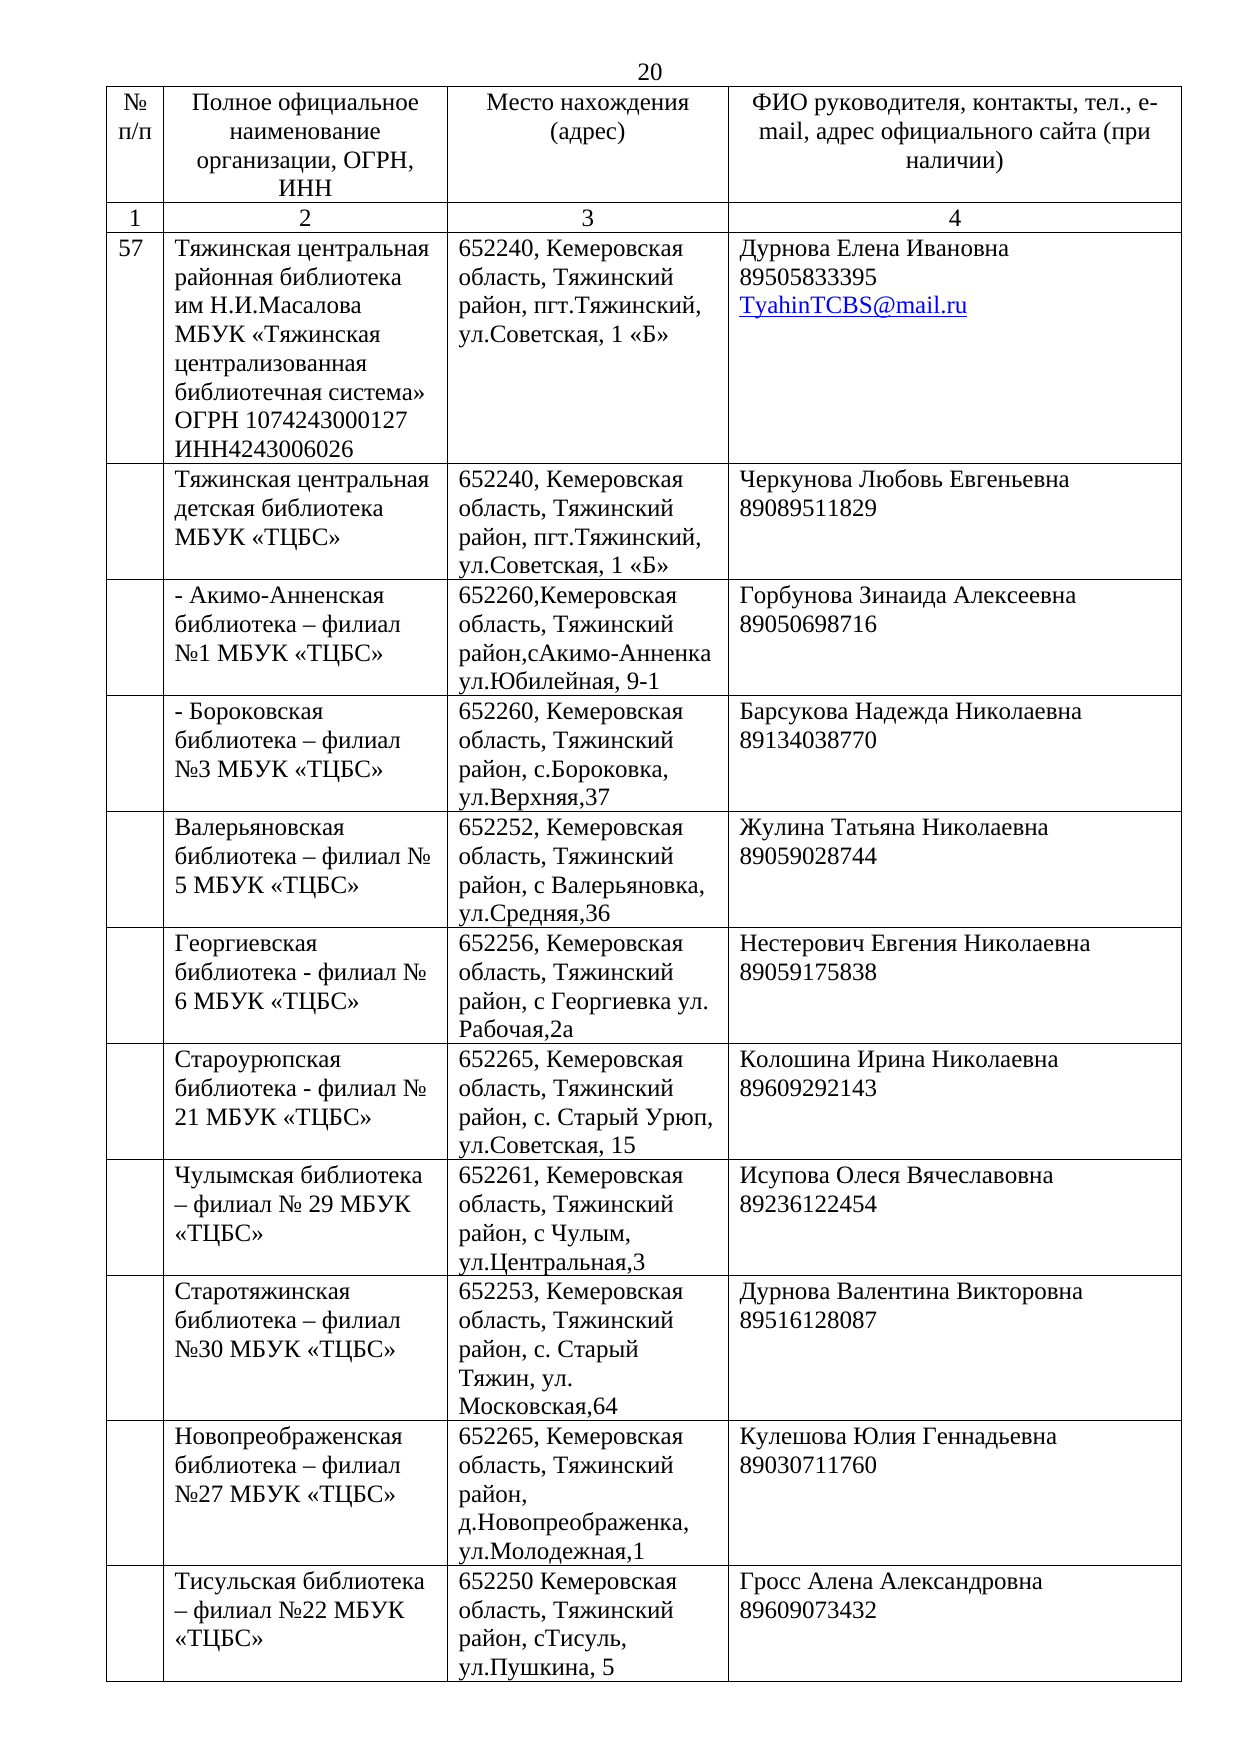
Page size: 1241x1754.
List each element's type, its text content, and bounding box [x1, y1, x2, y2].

table_cell 652240, Кемеровская область, Тяжинский район, пгт.Тяжинский, ул.Советская, 1 «Б» [448, 464, 728, 579]
table_cell [107, 580, 163, 695]
table_cell 4 [729, 203, 1181, 232]
table_header Место нахождения (адрес) [448, 87, 728, 202]
table_cell Исупова Олеся Вячеславовна 89236122454 [729, 1160, 1181, 1275]
table_cell 652265, Кемеровская область, Тяжинский район, д.Новопреображенка, ул.Молодежная,1 [448, 1421, 728, 1565]
table_cell Жулина Татьяна Николаевна 89059028744 [729, 812, 1181, 927]
table_cell Горбунова Зинаида Алексеевна 89050698716 [729, 580, 1181, 695]
table_cell [107, 1566, 163, 1681]
table_cell 652260,Кемеровская область, Тяжинский район,сАкимо-Анненка ул.Юбилейная, 9-1 [448, 580, 728, 695]
table_cell 652261, Кемеровская область, Тяжинский район, с Чулым, ул.Центральная,3 [448, 1160, 728, 1275]
table_header № п/п [107, 87, 163, 202]
table_cell Тяжинская центральная детская библиотека МБУК «ТЦБС» [164, 464, 447, 579]
table_cell Староурюпская библиотека - филиал № 21 МБУК «ТЦБС» [164, 1044, 447, 1159]
table_cell [107, 928, 163, 1043]
table_cell [107, 464, 163, 579]
table_cell - Акимо-Анненская библиотека – филиал №1 МБУК «ТЦБС» [164, 580, 447, 695]
table_cell [107, 696, 163, 811]
table_cell Тисульская библиотека – филиал №22 МБУК «ТЦБС» [164, 1566, 447, 1681]
table_cell 652260, Кемеровская область, Тяжинский район, с.Бороковка, ул.Верхняя,37 [448, 696, 728, 811]
table_cell Черкунова Любовь Евгеньевна 89089511829 [729, 464, 1181, 579]
table_cell Дурнова Елена Ивановна 89505833395 TyahinTCBS@mail.ru [729, 233, 1181, 463]
table_cell 652253, Кемеровская область, Тяжинский район, с. Старый Тяжин, ул. Московская,64 [448, 1276, 728, 1420]
table_cell [107, 812, 163, 927]
table_cell 1 [107, 203, 163, 232]
table_cell 652252, Кемеровская область, Тяжинский район, с Валерьяновка, ул.Средняя,36 [448, 812, 728, 927]
table_cell 57 [107, 233, 163, 463]
table_cell Барсукова Надежда Николаевна 89134038770 [729, 696, 1181, 811]
table_cell Тяжинская центральная районная библиотека им Н.И.Масалова МБУК «Тяжинская централизованная библиотечная система» ОГРН 1074243000127 ИНН4243006026 [164, 233, 447, 463]
table_cell Дурнова Валентина Викторовна 89516128087 [729, 1276, 1181, 1420]
table_header Полное официальное наименование организации, ОГРН, ИНН [164, 87, 447, 202]
table_cell [107, 1044, 163, 1159]
table_cell 652265, Кемеровская область, Тяжинский район, с. Старый Урюп, ул.Советская, 15 [448, 1044, 728, 1159]
table_cell Гросс Алена Александровна 89609073432 [729, 1566, 1181, 1681]
table_cell 652240, Кемеровская область, Тяжинский район, пгт.Тяжинский, ул.Советская, 1 «Б» [448, 233, 728, 463]
table_cell Валерьяновская библиотека – филиал № 5 МБУК «ТЦБС» [164, 812, 447, 927]
table_cell Чулымская библиотека – филиал № 29 МБУК «ТЦБС» [164, 1160, 447, 1275]
table_cell 2 [164, 203, 447, 232]
table_cell Кулешова Юлия Геннадьевна 89030711760 [729, 1421, 1181, 1565]
table_cell Нестерович Евгения Николаевна 89059175838 [729, 928, 1181, 1043]
table_header ФИО руководителя, контакты, тел., e-mail, адрес официального сайта (при наличии) [729, 87, 1181, 202]
table_cell Колошина Ирина Николаевна 89609292143 [729, 1044, 1181, 1159]
table_cell [107, 1160, 163, 1275]
table_cell Старотяжинская библиотека – филиал №30 МБУК «ТЦБС» [164, 1276, 447, 1420]
table_cell 652250 Кемеровская область, Тяжинский район, сТисуль, ул.Пушкина, 5 [448, 1566, 728, 1681]
table_cell Георгиевская библиотека - филиал № 6 МБУК «ТЦБС» [164, 928, 447, 1043]
table_cell - Бороковская библиотека – филиал №3 МБУК «ТЦБС» [164, 696, 447, 811]
table_cell Новопреображенская библиотека – филиал №27 МБУК «ТЦБС» [164, 1421, 447, 1565]
table_cell [107, 1276, 163, 1420]
table_cell [107, 1421, 163, 1565]
table_cell 3 [448, 203, 728, 232]
table_cell 652256, Кемеровская область, Тяжинский район, с Георгиевка ул. Рабочая,2а [448, 928, 728, 1043]
